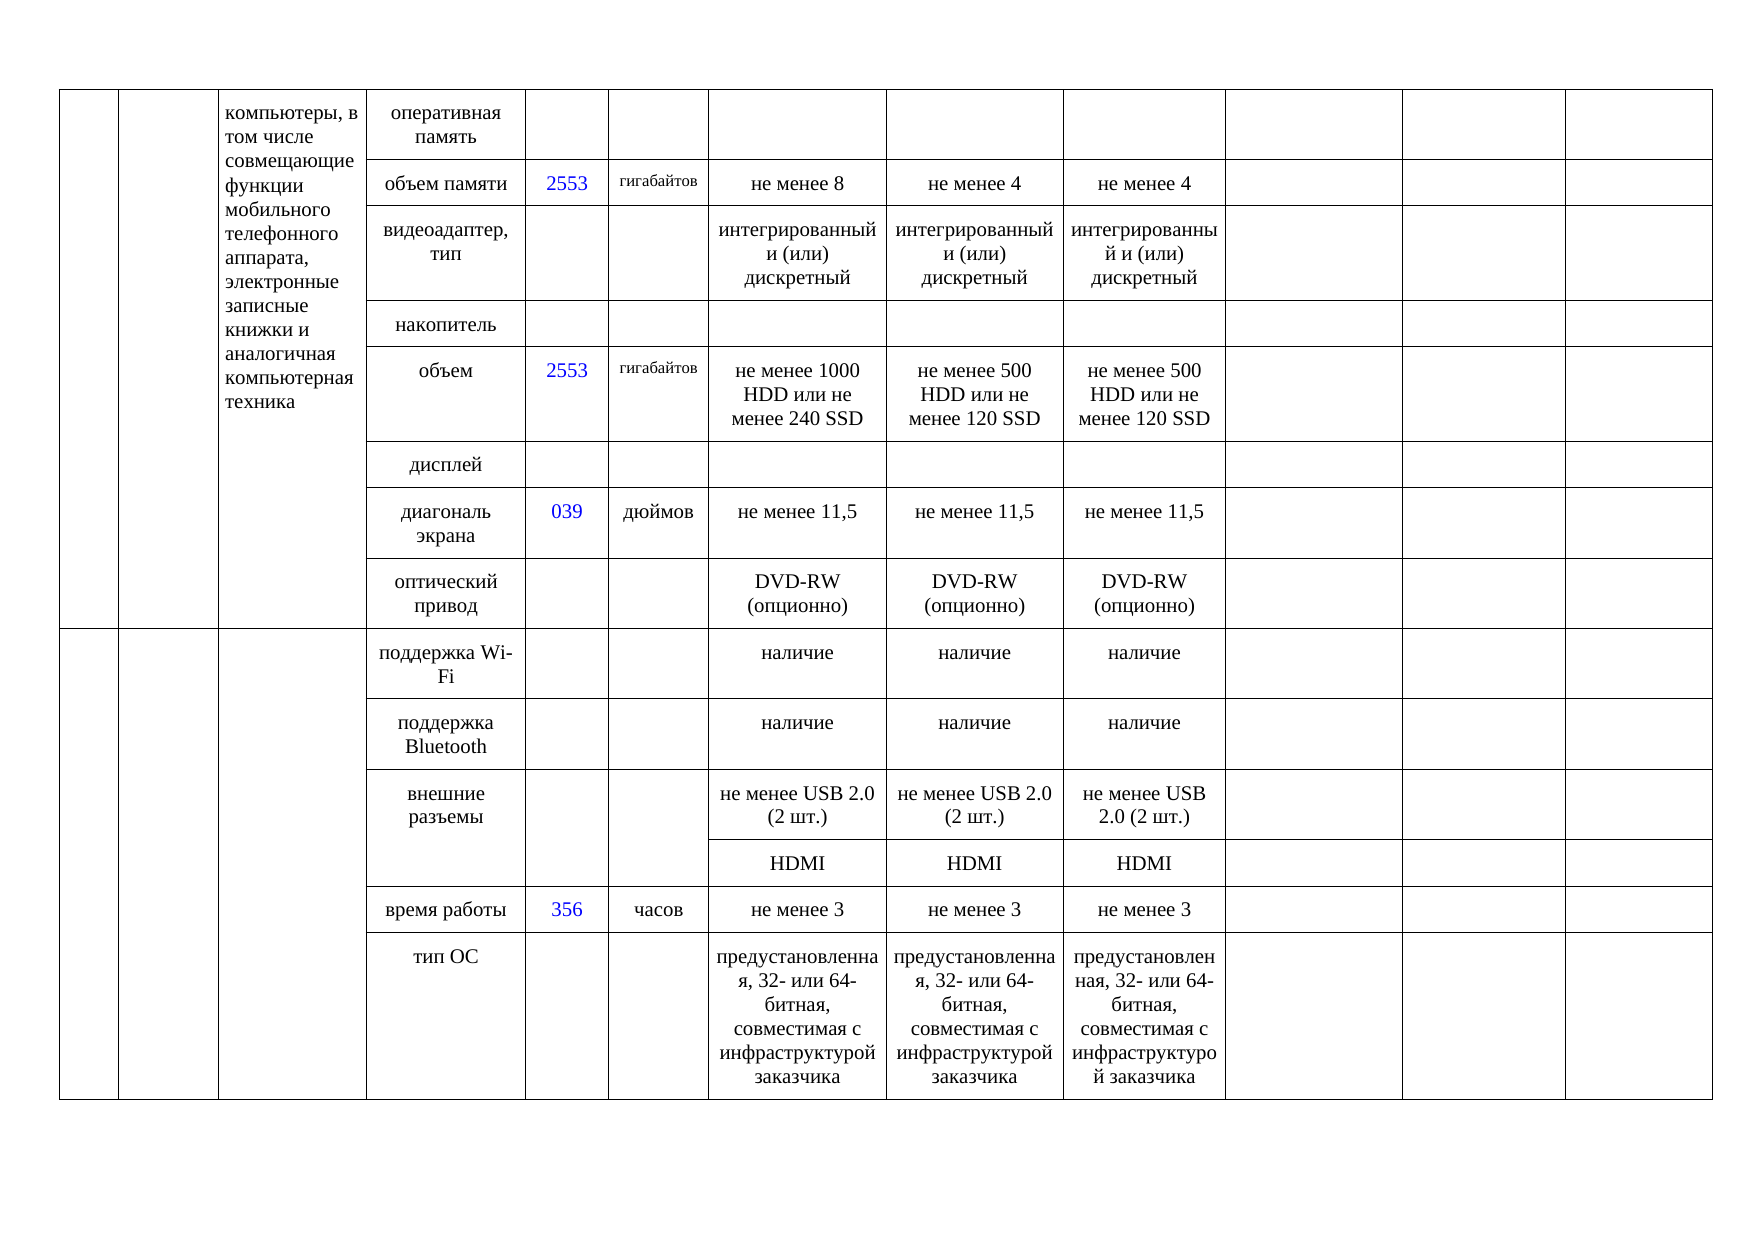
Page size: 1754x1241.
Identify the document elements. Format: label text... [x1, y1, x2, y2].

table_cell [609, 206, 708, 300]
table_cell [526, 699, 608, 769]
table_cell [119, 629, 218, 1098]
table_cell объем [367, 347, 525, 441]
table_cell [1226, 488, 1402, 557]
table_cell [1226, 699, 1402, 769]
table_cell [609, 933, 708, 1098]
table_cell [1064, 90, 1225, 159]
table_cell не менее 8 [709, 160, 886, 205]
table_cell [887, 90, 1063, 159]
table_cell интегрированный и (или) дискретный [1064, 206, 1225, 300]
table_cell видеоадаптер, тип [367, 206, 525, 300]
table_cell [709, 301, 886, 346]
table_cell не менее USB 2.0 (2 шт.) [887, 770, 1063, 839]
table_cell [1403, 301, 1565, 346]
table_cell [1403, 699, 1565, 769]
table_cell [526, 559, 608, 628]
table_cell [526, 442, 608, 487]
table_cell [1403, 629, 1565, 698]
table_cell оптический привод [367, 559, 525, 628]
table_cell [1226, 347, 1402, 441]
table_cell [1566, 699, 1712, 769]
table_cell [709, 442, 886, 487]
table_cell не менее 3 [1064, 887, 1225, 932]
table_cell [1226, 301, 1402, 346]
table_cell гигабайтов [609, 160, 708, 205]
table_cell наличие [887, 629, 1063, 698]
table_cell наличие [1064, 629, 1225, 698]
table_cell дюймов [609, 488, 708, 557]
table_cell [1566, 206, 1712, 300]
table_cell HDMI [1064, 840, 1225, 886]
table_cell не менее 11,5 [887, 488, 1063, 557]
table_cell гигабайтов [609, 347, 708, 441]
table_cell наличие [709, 699, 886, 769]
table_cell [1566, 887, 1712, 932]
table_cell [526, 301, 608, 346]
table_cell DVD-RW (опционно) [887, 559, 1063, 628]
table_cell не менее 500 HDD или не менее 120 SSD [1064, 347, 1225, 441]
table_cell [1403, 206, 1565, 300]
table_cell поддержка Wi-Fi [367, 629, 525, 698]
table_cell [887, 301, 1063, 346]
table_cell тип ОС [367, 933, 525, 1098]
table_cell DVD-RW (опционно) [1064, 559, 1225, 628]
table_cell 356 [526, 887, 608, 932]
table_cell [1226, 559, 1402, 628]
table_cell [1403, 347, 1565, 441]
table_cell [1226, 629, 1402, 698]
table_cell [1566, 488, 1712, 557]
table_cell предустановленная, 32- или 64-битная, совместимая с инфраструктурой заказчика [709, 933, 886, 1098]
table_cell накопитель [367, 301, 525, 346]
table_cell не менее 3 [709, 887, 886, 932]
table_cell [219, 629, 366, 1098]
table_cell 2553 [526, 347, 608, 441]
table_cell [609, 699, 708, 769]
table_cell [609, 301, 708, 346]
table_cell [1226, 442, 1402, 487]
table_cell предустановленная, 32- или 64-битная, совместимая с инфраструктурой заказчика [1064, 933, 1225, 1098]
table_cell часов [609, 887, 708, 932]
table_cell [1566, 933, 1712, 1098]
table_cell не менее 11,5 [1064, 488, 1225, 557]
table_cell [609, 559, 708, 628]
table_cell [609, 770, 708, 886]
table_cell [1566, 629, 1712, 698]
table_cell [1566, 347, 1712, 441]
table_cell [1403, 488, 1565, 557]
table_cell [1226, 840, 1402, 886]
table_cell [609, 90, 708, 159]
table_cell [1403, 160, 1565, 205]
table_cell DVD-RW (опционно) [709, 559, 886, 628]
table_cell [1403, 770, 1565, 839]
table_cell [1226, 887, 1402, 932]
table_cell [1403, 933, 1565, 1098]
table_cell не менее 4 [887, 160, 1063, 205]
table_cell [1226, 770, 1402, 839]
table_cell [1566, 442, 1712, 487]
table_cell [1403, 442, 1565, 487]
table_cell [1226, 206, 1402, 300]
table_cell оперативная память [367, 90, 525, 159]
table_cell объем памяти [367, 160, 525, 205]
table_cell [1064, 442, 1225, 487]
table_cell [1403, 90, 1565, 159]
table_cell [1566, 770, 1712, 839]
table_cell диагональ экрана [367, 488, 525, 557]
table_cell [1403, 840, 1565, 886]
table_cell не менее 11,5 [709, 488, 886, 557]
table_cell [1226, 90, 1402, 159]
table_cell не менее USB 2.0 (2 шт.) [1064, 770, 1225, 839]
table_cell [609, 442, 708, 487]
table_cell наличие [709, 629, 886, 698]
table_cell дисплей [367, 442, 525, 487]
table_cell [1226, 160, 1402, 205]
table_cell [709, 90, 886, 159]
table_cell поддержка Bluetooth [367, 699, 525, 769]
table_cell [1226, 933, 1402, 1098]
table_cell 039 [526, 488, 608, 557]
table_cell [1566, 90, 1712, 159]
table_cell не менее 4 [1064, 160, 1225, 205]
table_cell наличие [887, 699, 1063, 769]
table_cell [609, 629, 708, 698]
table_cell [1064, 301, 1225, 346]
table_cell [1566, 301, 1712, 346]
table_cell [526, 770, 608, 886]
table_cell не менее USB 2.0 (2 шт.) [709, 770, 886, 839]
table_cell [526, 933, 608, 1098]
table_cell [887, 442, 1063, 487]
table_cell [1566, 559, 1712, 628]
table_cell не менее 3 [887, 887, 1063, 932]
table_cell [1566, 160, 1712, 205]
table_cell не менее 1000 HDD или не менее 240 SSD [709, 347, 886, 441]
table_cell [1566, 840, 1712, 886]
table_cell интегрированный и (или) дискретный [709, 206, 886, 300]
table_cell [1403, 559, 1565, 628]
table_cell [60, 629, 118, 1098]
table_cell внешние разъемы [367, 770, 525, 886]
table_cell 2553 [526, 160, 608, 205]
table_cell [1403, 887, 1565, 932]
table_cell [526, 206, 608, 300]
table_cell [526, 629, 608, 698]
table_cell HDMI [709, 840, 886, 886]
table_cell HDMI [887, 840, 1063, 886]
table_cell не менее 500 HDD или не менее 120 SSD [887, 347, 1063, 441]
table_cell [526, 90, 608, 159]
table_cell предустановленная, 32- или 64-битная, совместимая с инфраструктурой заказчика [887, 933, 1063, 1098]
table_cell наличие [1064, 699, 1225, 769]
table_cell время работы [367, 887, 525, 932]
table_cell интегрированный и (или) дискретный [887, 206, 1063, 300]
